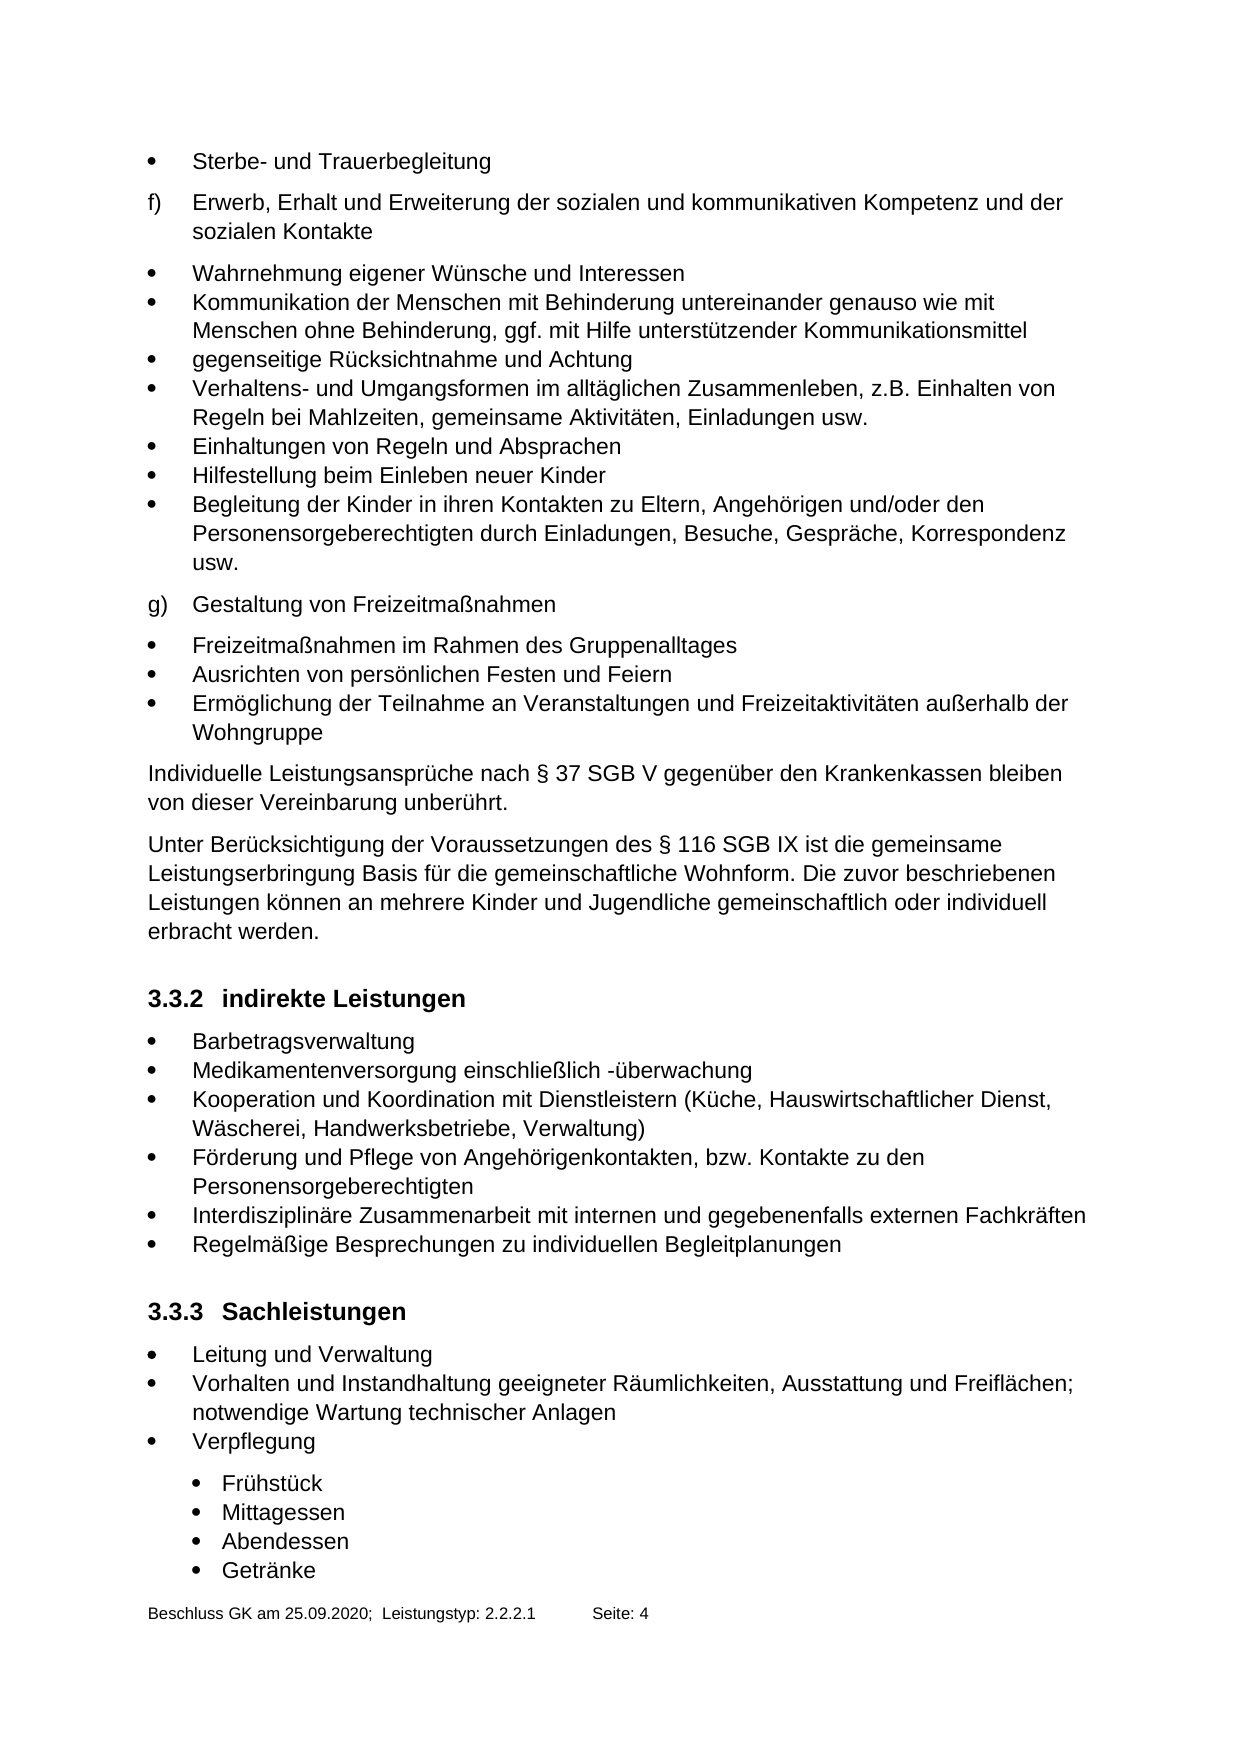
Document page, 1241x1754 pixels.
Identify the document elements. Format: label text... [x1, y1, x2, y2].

text Verhaltens- und Umgangsformen im alltäglichen Zusammenleben, z.B. Einhalten von Regeln bei Mahlzeiten, gemeinsame Aktivitäten, Einladungen usw. [148, 375, 1092, 431]
text Verpflegung [148, 1428, 1092, 1455]
text Medikamentenversorgung einschließlich -überwachung [148, 1057, 1092, 1083]
text Individuelle Leistungsansprüche nach § 37 SGB V gegenüber den Krankenkassen bleiben von dieser Vereinbarung unberührt. [148, 760, 1092, 816]
text Begleitung der Kinder in ihren Kontakten zu Eltern, Angehörigen und/oder den Personensorgeberechtigten durch Einladungen, Besuche, Gespräche, Korrespondenz usw. [148, 491, 1092, 576]
text Hilfestellung beim Einleben neuer Kinder [148, 462, 1092, 489]
text Kommunikation der Menschen mit Behinderung untereinander genauso wie mit Menschen ohne Behinderung, ggf. mit Hilfe unterstützender Kommunikationsmittel [148, 288, 1092, 344]
text Getränke [192, 1557, 1092, 1583]
text Ermöglichung der Teilnahme an Veranstaltungen und Freizeitaktivitäten außerhalb der Wohngruppe [148, 690, 1092, 745]
text Mittagessen [192, 1499, 1092, 1525]
text Einhaltungen von Regeln und Absprachen [148, 433, 1092, 460]
subtitle 3.3.3 Sachleistungen [148, 1297, 1092, 1326]
text gegenseitige Rücksichtnahme und Achtung [148, 346, 1092, 373]
text Freizeitmaßnahmen im Rahmen des Gruppenalltages [148, 632, 1092, 658]
text Leitung und Verwaltung [148, 1341, 1092, 1368]
text Regelmäßige Besprechungen zu individuellen Begleitplanungen [148, 1231, 1092, 1257]
text Interdisziplinäre Zusammenarbeit mit internen und gegebenenfalls externen Fachkräften [148, 1202, 1092, 1228]
text Förderung und Pflege von Angehörigenkontakten, bzw. Kontakte zu den Personensorgeberechtigten [148, 1144, 1092, 1199]
text Frühstück [192, 1470, 1092, 1496]
text Abendessen [192, 1528, 1092, 1554]
text Kooperation und Koordination mit Dienstleistern (Küche, Hauswirtschaftlicher Dienst, Wäscherei, Handwerksbetriebe, Verwaltung) [148, 1086, 1092, 1141]
text g) Gestaltung von Freizeitmaßnahmen [148, 591, 1092, 617]
text Barbetragsverwaltung [148, 1028, 1092, 1054]
text Unter Berücksichtigung der Voraussetzungen des § 116 SGB IX ist die gemeinsame Leistungserbringung Basis für die gemeinschaftliche Wohnform. Die zuvor beschriebenen Leistungen können an mehrere Kinder und Jugendliche gemeinschaftlich oder individuell erbracht werden. [148, 831, 1092, 944]
text f) Erwerb, Erhalt und Erweiterung der sozialen und kommunikativen Kompetenz und der sozialen Kontakte [148, 189, 1092, 244]
text Wahrnehmung eigener Wünsche und Interessen [148, 259, 1092, 286]
subtitle 3.3.2 indirekte Leistungen [148, 984, 1092, 1013]
text Vorhalten und Instandhaltung geeigneter Räumlichkeiten, Ausstattung und Freiflächen; notwendige Wartung technischer Anlagen [148, 1370, 1092, 1426]
text Sterbe- und Trauerbegleitung [148, 148, 1092, 174]
text Ausrichten von persönlichen Festen und Feiern [148, 661, 1092, 687]
